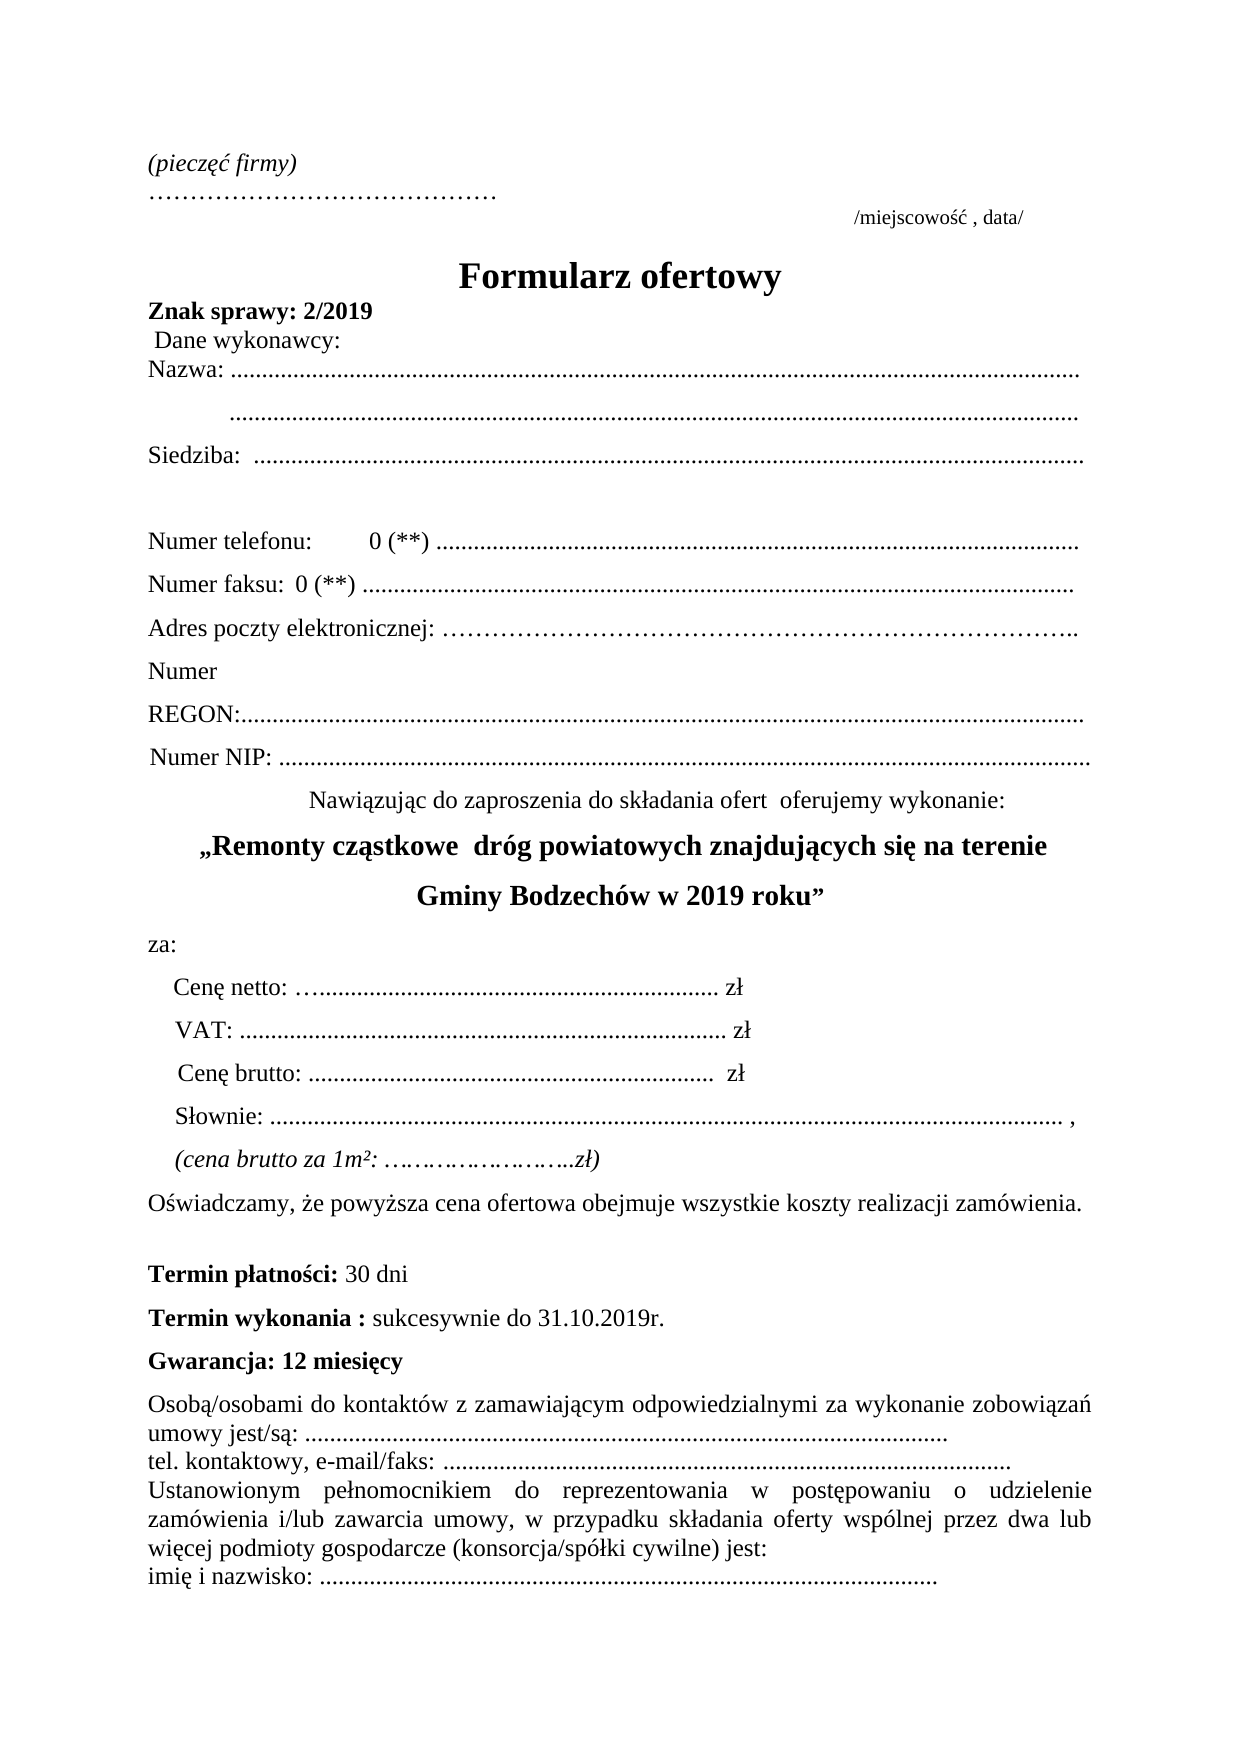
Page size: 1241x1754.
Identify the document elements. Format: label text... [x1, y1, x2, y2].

text Osobą/osobami do kontaktów z zamawiającym odpowiedzialnymi za wykonanie zobowiązań umowy jest/są: ....................................................................................................... [148, 1389, 1093, 1446]
text Ustanowionym pełnomocnikiem do reprezentowania w postępowaniu o udzielenie zamówienia i/lub zawarcia umowy, w przypadku składania oferty wspólnej przez dwa lub więcej podmioty gospodarcze (konsorcja/spółki cywilne) jest: [148, 1475, 1093, 1561]
text Numer telefonu: 0 (**) ....................................................................................................... [148, 526, 1093, 555]
text (cena brutto za 1m²: ……………………..zł) [174, 1144, 1093, 1173]
text Znak sprawy: 2/2019 [148, 296, 1093, 325]
text (pieczęć firmy) …………………………………… [148, 148, 1093, 205]
text Cenę brutto: ................................................................. zł [177, 1058, 1093, 1087]
text Nazwa: ........................................................................................................................................ ........................................................................................................................................ [148, 354, 1093, 426]
text tel. kontaktowy, e-mail/faks: ........................................................................................... [148, 1446, 1093, 1475]
text Gwarancja: 12 miesięcy [148, 1346, 1093, 1374]
text imię i nazwisko: ................................................................................................... [148, 1561, 1093, 1590]
text Siedziba: ..................................................................................................................................... [148, 440, 1093, 512]
text „Remonty cząstkowe dróg powiatowych znajdujących się na terenie Gminy Bodzechów w 2019 roku” [148, 828, 1093, 912]
text Cenę netto: …................................................................ zł [173, 972, 1093, 1001]
text VAT: .............................................................................. zł [174, 1015, 1093, 1044]
text Numer faksu: 0 (**) .................................................................................................................. [148, 569, 1093, 598]
text Formularz ofertowy [148, 253, 1093, 296]
text Adres poczty elektronicznej: ………………………………………………………………….. [148, 613, 1093, 641]
text Termin płatności: 30 dni [148, 1259, 1093, 1288]
text Słownie: ............................................................................................................................... , [174, 1101, 1093, 1130]
text za: [148, 929, 1093, 958]
text Oświadczamy, że powyższa cena ofertowa obejmuje wszystkie koszty realizacji zamówienia. [148, 1188, 1093, 1216]
text Numer REGON:....................................................................................................................................... [148, 656, 1093, 728]
text Dane wykonawcy: [148, 325, 1093, 354]
text Termin wykonania : sukcesywnie do 31.10.2019r. [142, 1303, 1093, 1331]
text /miejscowość , data/ [148, 205, 1093, 229]
text Numer NIP: .................................................................................................................................. Nawiązując do zaproszenia do składania ofert oferujemy wykonanie: [148, 742, 1093, 814]
